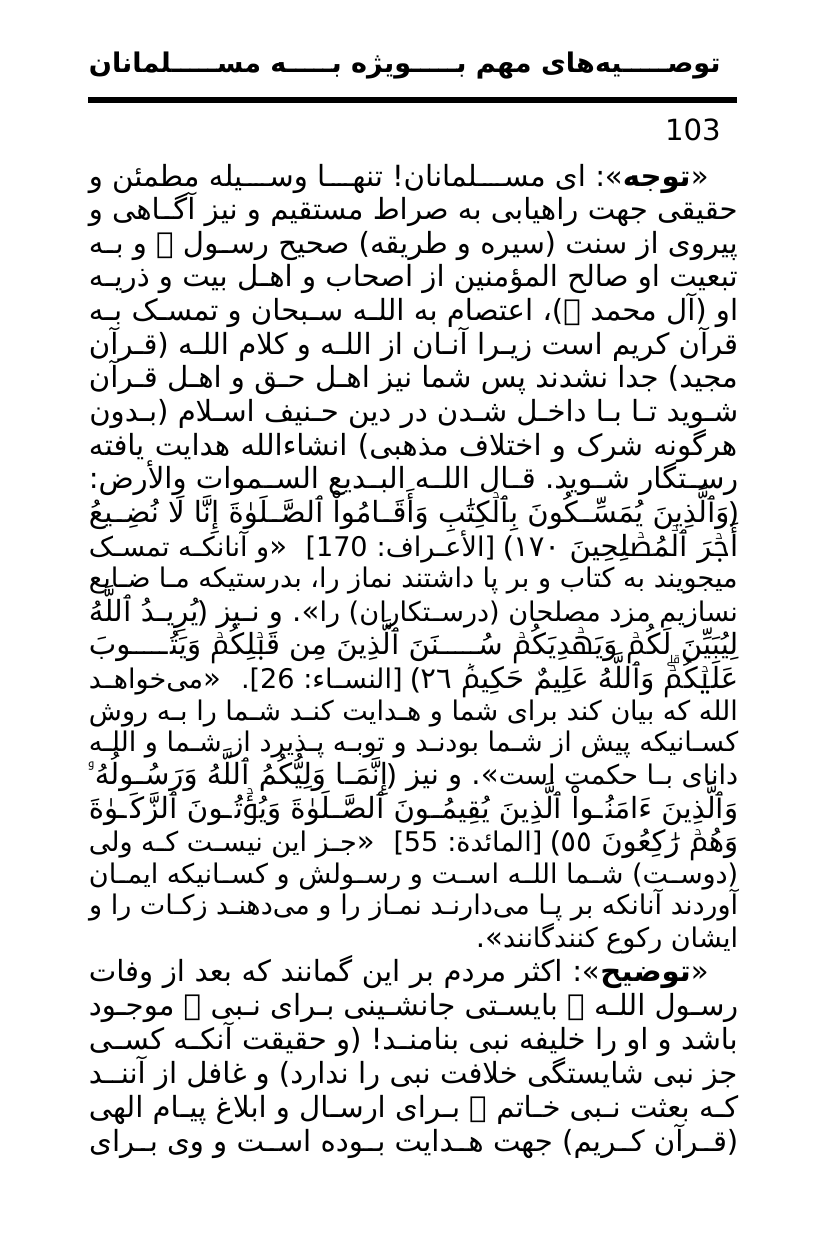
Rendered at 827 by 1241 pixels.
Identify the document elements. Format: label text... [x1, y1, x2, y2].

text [89, 955, 738, 1158]
text «توجه»: ای مسلمانان! تنها وسیله مطمئن و حقیقی جهت راهیابی به صراط مستقیم و نیز آگاهی و پیروی از سنت (سیره و طریقه) صحیح رسول و به تبعیت او صالح المؤمنین از اصحاب و اهل بیت و ذریه او (آل محمد )، اعتصام به الله سبحان و تمسک به قرآن کریم است زیرا آنان از الله و کلام الله (قرآن مجید) جدا نشدند پس شما نیز اهل حق و اهل قرآن شوید تا با داخل شدن در دین حنیف اسلام (بدون هرگونه شرک و اختلاف مذهبی) انشاءالله هدایت یافته رستگار شوید. قال الله البديع السموات والأرض: ﴿وَٱلَّذِينَ يُمَسِّكُونَ بِٱلۡكِتَٰبِ وَأَقَامُواْ ٱلصَّلَوٰةَ إِنَّا لَا نُضِيعُ أَجۡرَ ٱلۡمُصۡلِحِينَ ١٧٠﴾ [الأعراف: 170] «و آنانکه تمسک میجویند به کتاب و بر پا داشتند نماز را، بدرستیکه ما ضایع نسازیم مزد مصلحان (درستکاران) را». و نیز ﴿يُرِيدُ ٱللَّهُ لِيُبَيِّنَ لَكُمۡ وَيَهۡدِيَكُمۡ سُنَنَ ٱلَّذِينَ مِن قَبۡلِكُمۡ وَيَتُوبَ عَلَيۡكُمۡۗ وَٱللَّهُ عَلِيمٌ حَكِيمٞ ٢٦﴾ [النساء: 26]. «می‌خواهد الله که بیان کند برای شما و هدایت کند شما را به روش کسانیکه پیش از شما بودند و توبه پذیرد از شما و الله دانای با حکمت است». و نیز ﴿إِنَّمَا وَلِيُّكُمُ ٱللَّهُ وَرَسُولُهُۥ وَٱلَّذِينَ ءَامَنُواْ ٱلَّذِينَ يُقِيمُونَ ٱلصَّلَوٰةَ وَيُؤۡتُونَ ٱلزَّكَوٰةَ وَهُمۡ رَٰكِعُونَ ٥٥﴾ [المائدة: 55] «جز این نیست که ولی (دوست) شما الله است و رسولش و کسانیکه ایمان آوردند آنانکه بر پا می‌دارند نماز را و می‌دهند زکات را و ایشان رکوع کنند‌گانند». [89, 159, 738, 955]
